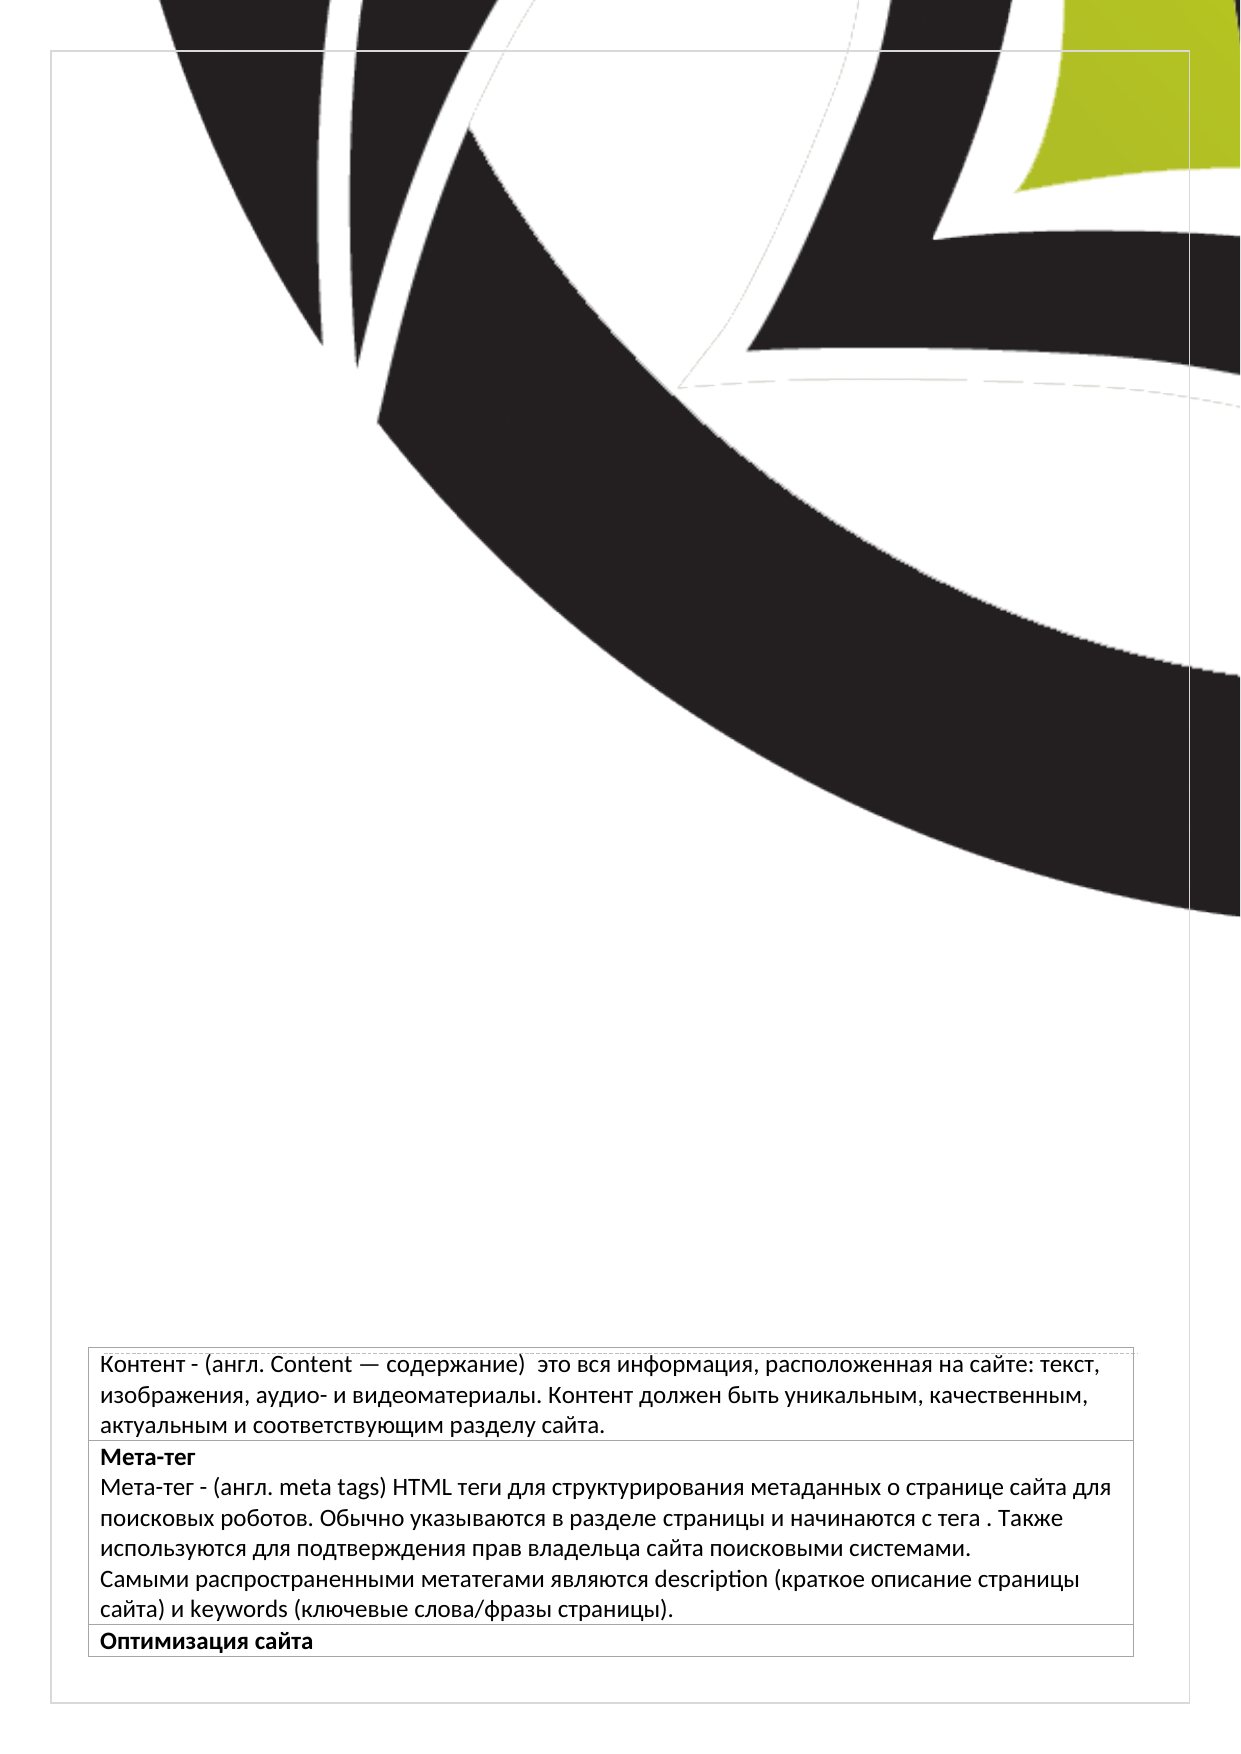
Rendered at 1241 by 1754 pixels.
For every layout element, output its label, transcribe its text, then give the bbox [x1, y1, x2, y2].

picture [59, 0, 1241, 986]
table_cell Мета-тег Мета-тег - (англ. meta tags) HTML теги для структурирования метаданных о странице сайта для поисковых роботов. Обычно указываются в разделе страницы и начинаются с тега . Также используются для подтверждения прав владельца сайта поисковыми системами. Самыми распространенными метатегами являются description (краткое описание страницы сайта) и keywords (ключевые слова/фразы страницы). [89, 1441, 1133, 1624]
table_cell Контент Контент - (англ. Content — содержание) это вся информация, расположенная на сайте: текст, изображения, аудио- и видеоматериалы. Контент должен быть уникальным, качественным, актуальным и соответствующим разделу сайта. [89, 1348, 1133, 1440]
table_cell Оптимизация сайта Оптимизация сайта - комплекс действий, направленных на поднятие сайта в результатах поисковой выдачи по разным запросам. Оптимизация бывает внешняя и внутрення. Внешняя оптимизация сводится к увеличению ссылок со сторонних сайтов на собственный. Внутренняя оптимизация нужна для проверки самого сайта: нет ли битых ссылок, соответствует ли контент разделам, указаны ли везде ключевые слова и описание раздела, удобна ли навигация по сайту, удобно ли пользователям искать информацию и заказывать товары. [89, 1625, 1133, 1656]
picture [59, 52, 1189, 986]
